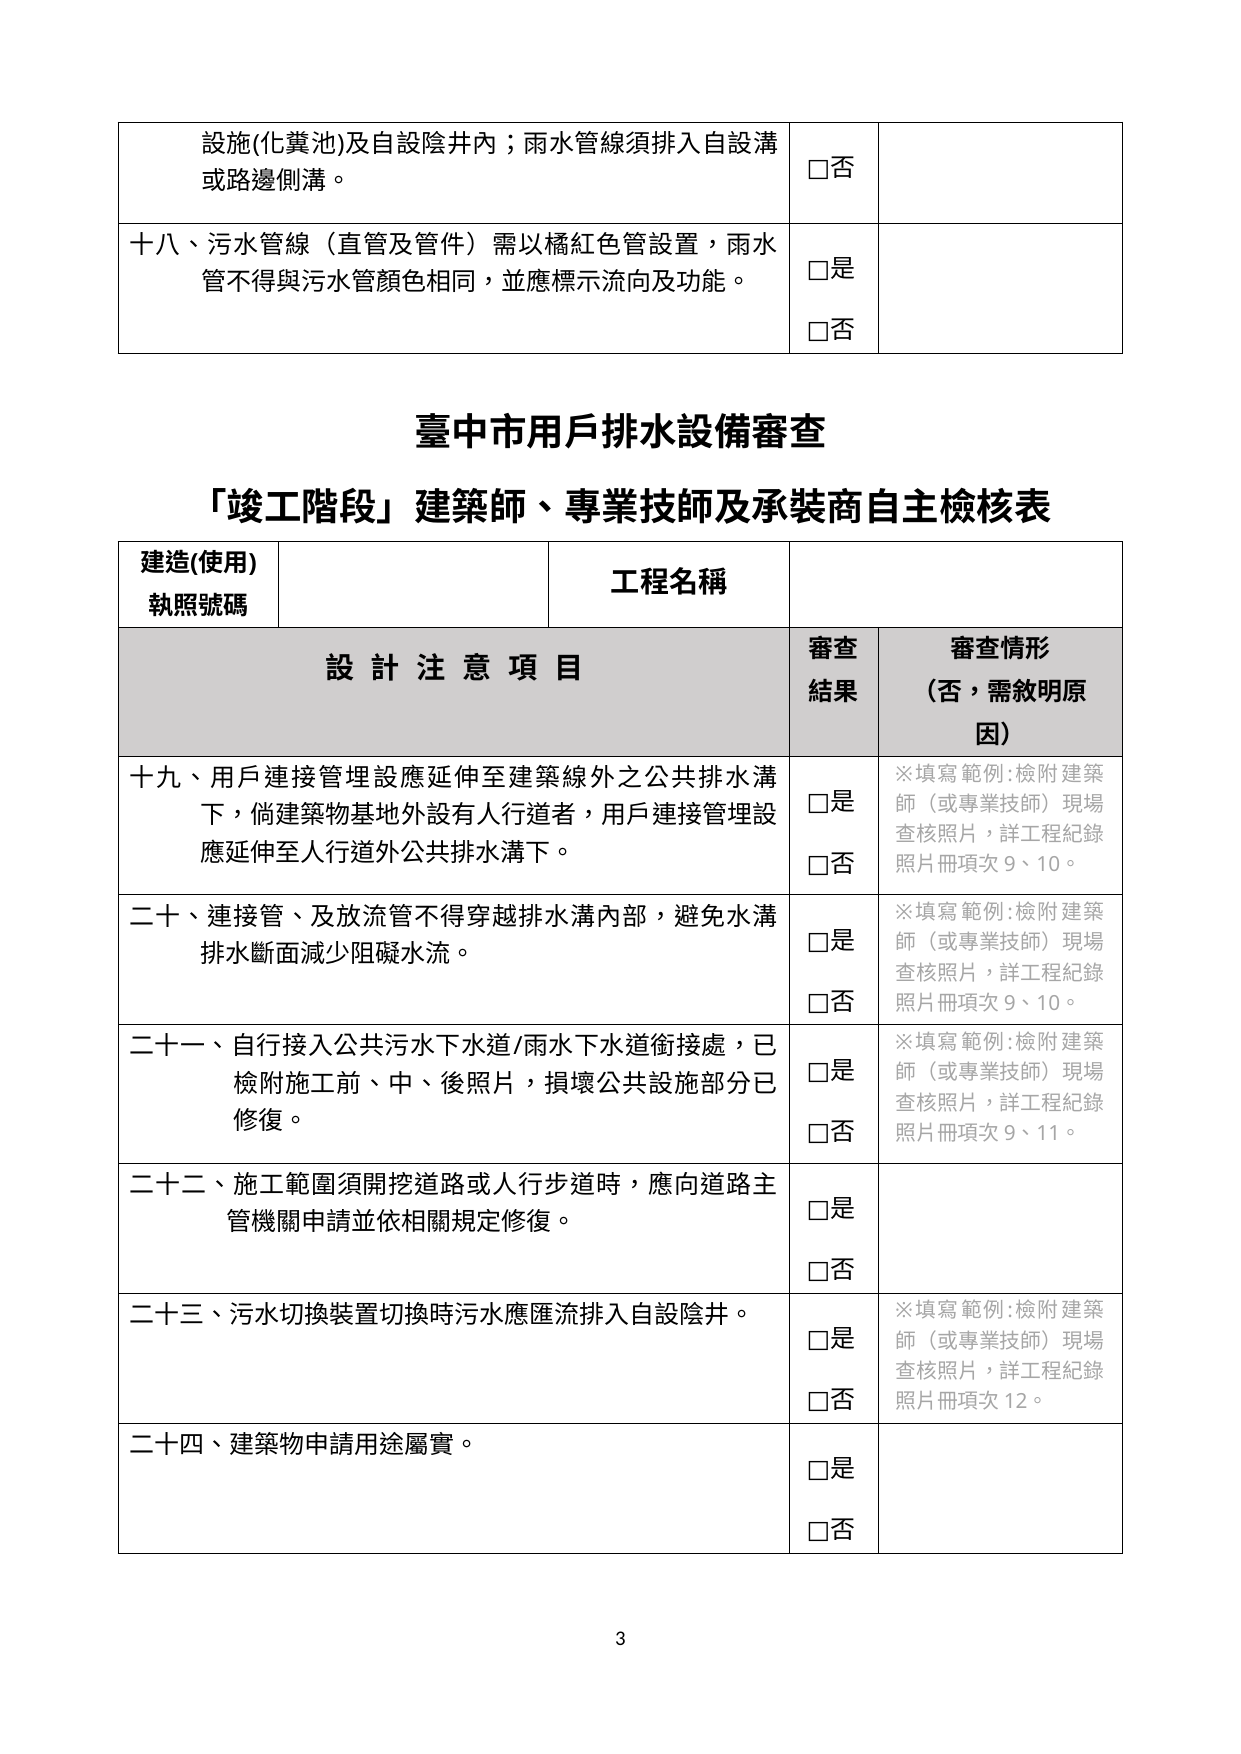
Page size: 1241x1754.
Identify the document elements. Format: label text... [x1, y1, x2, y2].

table_cell □是 □否 [790, 1294, 878, 1422]
table_cell □是 □否 [790, 123, 878, 223]
text 「竣工階段」建築師、專業技師及承裝商自主檢核表 [118, 466, 1122, 541]
table_cell 審查情形 （否，需敘明原因） [879, 628, 1122, 756]
table_cell □是 □否 [790, 1025, 878, 1163]
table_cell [119, 123, 789, 223]
table_cell 十八、污水管線（直管及管件）需以橘紅色管設置，雨水管不得與污水管顏色相同，並應標示流向及功能。 [119, 224, 789, 353]
table_cell 十九、用戶連接管埋設應延伸至建築線外之公共排水溝下，倘建築物基地外設有人行道者，用戶連接管埋設應延伸至人行道外公共排水溝下。 [119, 757, 789, 894]
table_header 工程名稱 [549, 542, 789, 627]
table_header [790, 542, 1122, 627]
table_cell □是 □否 [790, 757, 878, 894]
table_cell ※填寫範例:檢附建築師（或專業技師）現場查核照片，詳工程紀錄照片冊項次12。 [879, 1294, 1122, 1422]
table_cell 審查結果 [790, 628, 878, 756]
table_cell 設計注意項目 [119, 628, 789, 756]
table_cell [879, 1164, 1122, 1293]
text 臺中市用戶排水設備審查 [118, 391, 1122, 466]
table_cell □是 □否 [790, 1424, 878, 1552]
table_cell [879, 1424, 1122, 1552]
table_cell □是 □否 [790, 895, 878, 1024]
table_cell □是 □否 [790, 1164, 878, 1293]
table_cell ※填寫範例:檢附建築師（或專業技師）現場查核照片，詳工程紀錄照片冊項次9、11。 [879, 1025, 1122, 1163]
table_cell □是 □否 [790, 224, 878, 353]
table_cell ※填寫範例:檢附建築師（或專業技師）現場查核照片，詳工程紀錄照片冊項次9、10。 [879, 895, 1122, 1024]
table_cell 二十四、建築物申請用途屬實。 [119, 1424, 789, 1552]
table_header 建造(使用) 執照號碼 [119, 542, 278, 627]
table_cell ※填寫範例:檢附建築師（或專業技師）現場查核照片，詳工程紀錄照片冊項次9、10。 [879, 757, 1122, 894]
table_cell 二十、連接管、及放流管不得穿越排水溝內部，避免水溝排水斷面減少阻礙水流。 [119, 895, 789, 1024]
table_cell 二十二、施工範圍須開挖道路或人行步道時，應向道路主管機關申請並依相關規定修復。 [119, 1164, 789, 1293]
table_header [279, 542, 548, 627]
table_cell 二十一、自行接入公共污水下水道/雨水下水道銜接處，已檢附施工前、中、後照片，損壞公共設施部分已修復。 [119, 1025, 789, 1163]
table_cell [879, 123, 1122, 223]
table_cell [879, 224, 1122, 353]
table_cell 二十三、污水切換裝置切換時污水應匯流排入自設陰井。 [119, 1294, 789, 1422]
